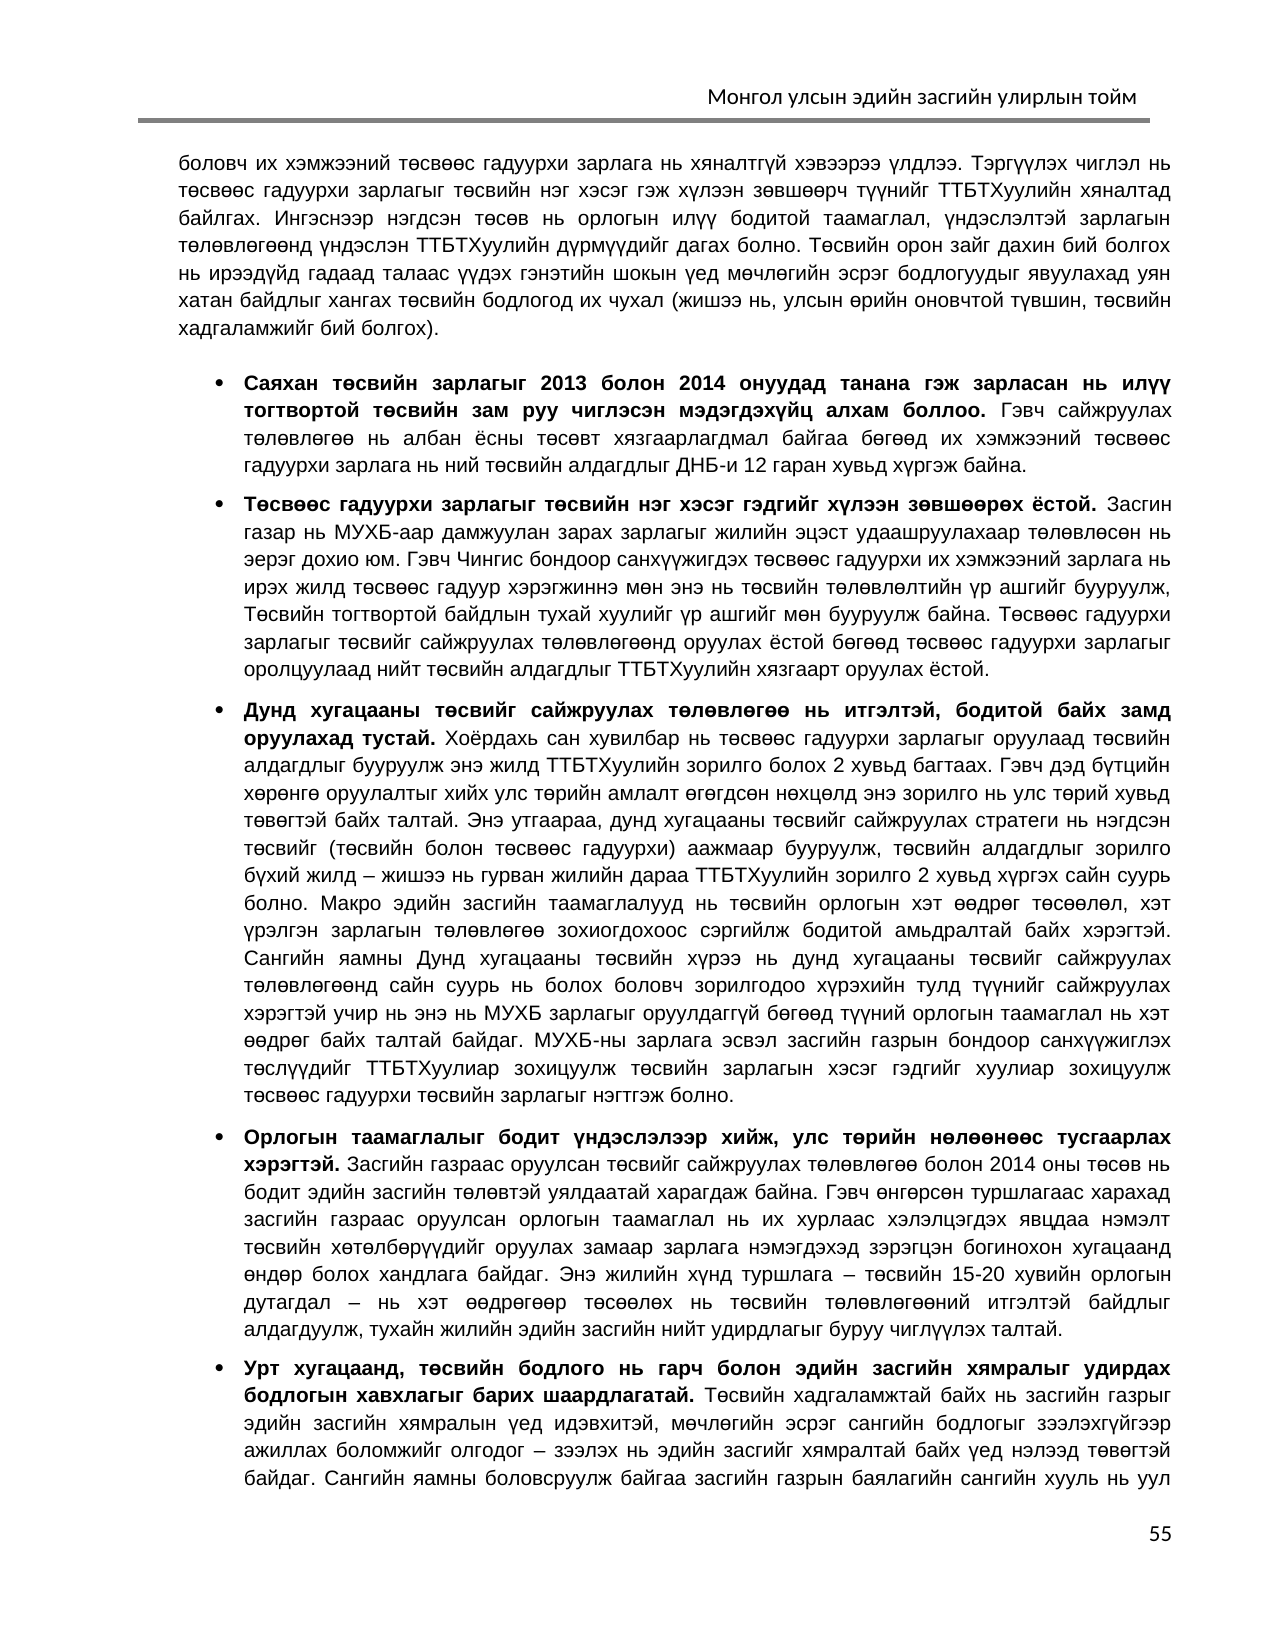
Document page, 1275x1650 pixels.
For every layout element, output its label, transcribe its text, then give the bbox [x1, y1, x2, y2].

list Төсвөөс гадуурхи зарлагыг төсвийн нэг хэсэг гэдгийг хүлээн зөвшөөрөх ёстой. Засгин газар нь МУХБ-аар дамжуулан зарах зарлагыг жилийн эцэст удаашруулахаар төлөвлөсөн нь эерэг дохио юм. Гэвч Чингис бондоор санхүүжигдэх төсвөөс гадуурхи их хэмжээний зарлага нь ирэх жилд төсвөөс гадуур хэрэгжиннэ мөн энэ нь төсвийн төлөвлөлтийн үр ашгийг бууруулж, Төсвийн тогтвортой байдлын тухай хуулийг үр ашгийг мөн бууруулж байна. Төсвөөс гадуурхи зарлагыг төсвийг сайжруулах төлөвлөгөөнд оруулах ёстой бөгөөд төсвөөс гадуурхи зарлагыг оролцуулаад нийт төсвийн алдагдлыг ТТБТХуулийн хязгаарт оруулах ёстой. [216, 492, 1172, 681]
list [216, 1356, 1172, 1490]
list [150, 151, 1172, 340]
list Саяхан төсвийн зарлагыг 2013 болон 2014 онуудад танана гэж зарласан нь илүү тогтвортой төсвийн зам руу чиглэсэн мэдэгдэхүйц алхам боллоо. Гэвч сайжруулах төлөвлөгөө нь албан ёсны төсөвт хязгаарлагдмал байгаа бөгөөд их хэмжээний төсвөөс гадуурхи зарлага нь ний төсвийн алдагдлыг ДНБ-и 12 гаран хувьд хүргэж байна. [216, 371, 1172, 477]
list Орлогын таамаглалыг бодит үндэслэлээр хийж, улс төрийн нөлөөнөөс тусгаарлах хэрэгтэй. Засгийн газраас оруулсан төсвийг сайжруулах төлөвлөгөө болон 2014 оны төсөв нь бодит эдийн засгийн төлөвтэй уялдаатай харагдаж байна. Гэвч өнгөрсөн туршлагаас харахад засгийн газраас оруулсан орлогын таамаглал нь их хурлаас хэлэлцэгдэх явцдаа нэмэлт төсвийн хөтөлбөрүүдийг оруулах замаар зарлага нэмэгдэхэд зэрэгцэн богинохон хугацаанд өндөр болох хандлага байдаг. Энэ жилийн хүнд туршлага – төсвийн 15-20 хувийн орлогын дутагдал – нь хэт өөдрөгөөр төсөөлөх нь төсвийн төлөвлөгөөний итгэлтэй байдлыг алдагдуулж, тухайн жилийн эдийн засгийн нийт удирдлагыг буруу чиглүүлэх талтай. [216, 1124, 1172, 1341]
list Дунд хугацааны төсвийг сайжруулах төлөвлөгөө нь итгэлтэй, бодитой байх замд оруулахад тустай. Хоёрдахь сан хувилбар нь төсвөөс гадуурхи зарлагыг оруулаад төсвийн алдагдлыг бууруулж энэ жилд ТТБТХуулийн зорилго болох 2 хувьд багтаах. Гэвч дэд бүтцийн хөрөнгө оруулалтыг хийх улс төрийн амлалт өгөгдсөн нөхцөлд энэ зорилго нь улс төрий хувьд төвөгтэй байх талтай. Энэ утгаараа, дунд хугацааны төсвийг сайжруулах стратеги нь нэгдсэн төсвийг (төсвийн болон төсвөөс гадуурхи) аажмаар бууруулж, төсвийн алдагдлыг зорилго бүхий жилд – жишээ нь гурван жилийн дараа ТТБТХуулийн зорилго 2 хувьд хүргэх сайн суурь болно. Макро эдийн засгийн таамаглалууд нь төсвийн орлогын хэт өөдрөг төсөөлөл, хэт үрэлгэн зарлагын төлөвлөгөө зохиогдохоос сэргийлж бодитой амьдралтай байх хэрэгтэй. Сангийн яамны Дунд хугацааны төсвийн хүрээ нь дунд хугацааны төсвийг сайжруулах төлөвлөгөөнд сайн суурь нь болох боловч зорилгодоо хүрэхийн тулд түүнийг сайжруулах хэрэгтэй учир нь энэ нь МУХБ зарлагыг оруулдаггүй бөгөөд түүний орлогын таамаглал нь хэт өөдрөг байх талтай байдаг. МУХБ-ны зарлага эсвэл засгийн газрын бондоор санхүүжиглэх төслүүдийг ТТБТХуулиар зохицуулж төсвийн зарлагын хэсэг гэдгийг хуулиар зохицуулж төсвөөс гадуурхи төсвийн зарлагыг нэгтгэж болно. [216, 698, 1172, 1107]
